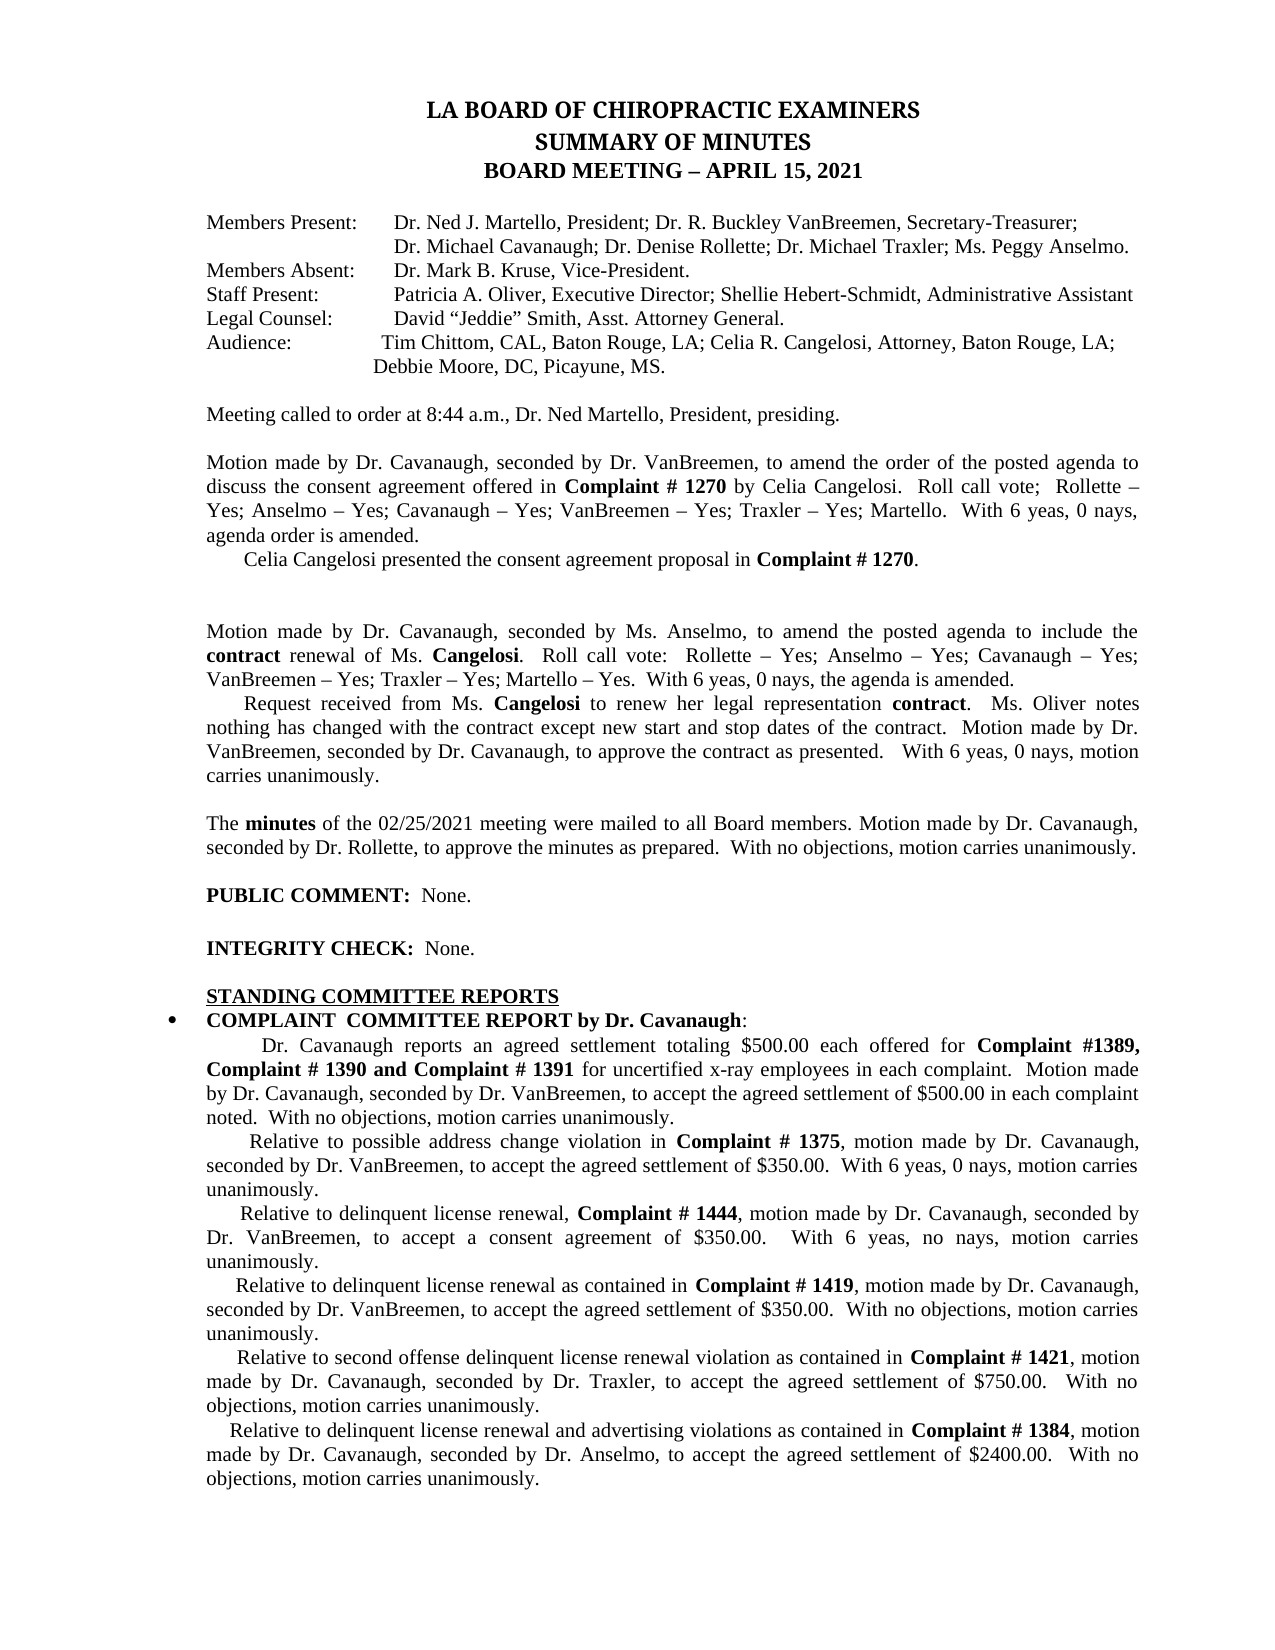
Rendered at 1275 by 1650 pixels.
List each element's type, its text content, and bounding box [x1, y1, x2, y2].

text Dr. Michael Cavanaugh; Dr. Denise Rollette; Dr. Michael Traxler; Ms. Peggy Anselmo. [206, 234, 1140, 258]
text STANDING COMMITTEE REPORTS [206, 984, 1140, 1008]
text Meeting called to order at 8:44 a.m., Dr. Ned Martello, President, presiding. [206, 402, 1140, 426]
text The minutes of the 02/25/2021 meeting were mailed to all Board members. Motion made by Dr. Cavanaugh, seconded by Dr. Rollette, to approve the minutes as prepared. With no objections, motion carries unanimously. [206, 811, 1140, 859]
list COMPLAINT COMMITTEE REPORT by Dr. Cavanaugh: [169, 1008, 1140, 1032]
text Relative to delinquent license renewal as contained in Complaint # 1419, motion made by Dr. Cavanaugh, seconded by Dr. VanBreemen, to accept the agreed settlement of $350.00. With no objections, motion carries unanimously. [206, 1273, 1140, 1345]
text Audience: Tim Chittom, CAL, Baton Rouge, LA; Celia R. Cangelosi, Attorney, Baton Rouge, LA; [206, 330, 1140, 354]
text Relative to delinquent license renewal and advertising violations as contained in Complaint # 1384, motion made by Dr. Cavanaugh, seconded by Dr. Anselmo, to accept the agreed settlement of $2400.00. With no objections, motion carries unanimously. [206, 1417, 1140, 1490]
text Motion made by Dr. Cavanaugh, seconded by Dr. VanBreemen, to amend the order of the posted agenda to discuss the consent agreement offered in Complaint # 1270 by Celia Cangelosi. Roll call vote; Rollette – Yes; Anselmo – Yes; Cavanaugh – Yes; VanBreemen – Yes; Traxler – Yes; Martello. With 6 yeas, 0 nays, agenda order is amended. [206, 450, 1140, 547]
text Relative to second offense delinquent license renewal violation as contained in Complaint # 1421, motion made by Dr. Cavanaugh, seconded by Dr. Traxler, to accept the agreed settlement of $750.00. With no objections, motion carries unanimously. [206, 1345, 1140, 1417]
text Request received from Ms. Cangelosi to renew her legal representation contract. Ms. Oliver notes nothing has changed with the contract except new start and stop dates of the contract. Motion made by Dr. VanBreemen, seconded by Dr. Cavanaugh, to approve the contract as presented. With 6 yeas, 0 nays, motion carries unanimously. [206, 691, 1140, 787]
title LA BOARD OF CHIROPRACTIC EXAMINERS [206, 94, 1140, 126]
subtitle SUMMARY OF MINUTES [206, 126, 1140, 157]
text Dr. Cavanaugh reports an agreed settlement totaling $500.00 each offered for Complaint #1389, Complaint # 1390 and Complaint # 1391 for uncertified x-ray employees in each complaint. Motion made by Dr. Cavanaugh, seconded by Dr. VanBreemen, to accept the agreed settlement of $500.00 in each complaint noted. With no objections, motion carries unanimously. [206, 1032, 1140, 1129]
text Members Present: Dr. Ned J. Martello, President; Dr. R. Buckley VanBreemen, Secretary-Treasurer; [206, 210, 1140, 234]
text Members Absent: Dr. Mark B. Kruse, Vice-President. [206, 258, 1140, 282]
text Staff Present: Patricia A. Oliver, Executive Director; Shellie Hebert-Schmidt, Administrative Assistant [206, 282, 1140, 306]
text INTEGRITY CHECK: None. [206, 936, 1140, 960]
text Relative to possible address change violation in Complaint # 1375, motion made by Dr. Cavanaugh, seconded by Dr. VanBreemen, to accept the agreed settlement of $350.00. With 6 yeas, 0 nays, motion carries unanimously. [206, 1129, 1140, 1201]
text Legal Counsel: David “Jeddie” Smith, Asst. Attorney General. [206, 306, 1140, 330]
text Relative to delinquent license renewal, Complaint # 1444, motion made by Dr. Cavanaugh, seconded by Dr. VanBreemen, to accept a consent agreement of $350.00. With 6 yeas, no nays, motion carries unanimously. [206, 1201, 1140, 1273]
text Motion made by Dr. Cavanaugh, seconded by Ms. Anselmo, to amend the posted agenda to include the contract renewal of Ms. Cangelosi. Roll call vote: Rollette – Yes; Anselmo – Yes; Cavanaugh – Yes; VanBreemen – Yes; Traxler – Yes; Martello – Yes. With 6 yeas, 0 nays, the agenda is amended. [206, 619, 1140, 691]
text BOARD MEETING – APRIL 15, 2021 [206, 157, 1140, 183]
text Debbie Moore, DC, Picayune, MS. [206, 354, 1140, 378]
text PUBLIC COMMENT: None. [206, 883, 1140, 907]
text Celia Cangelosi presented the consent agreement proposal in Complaint # 1270. [206, 547, 1140, 571]
